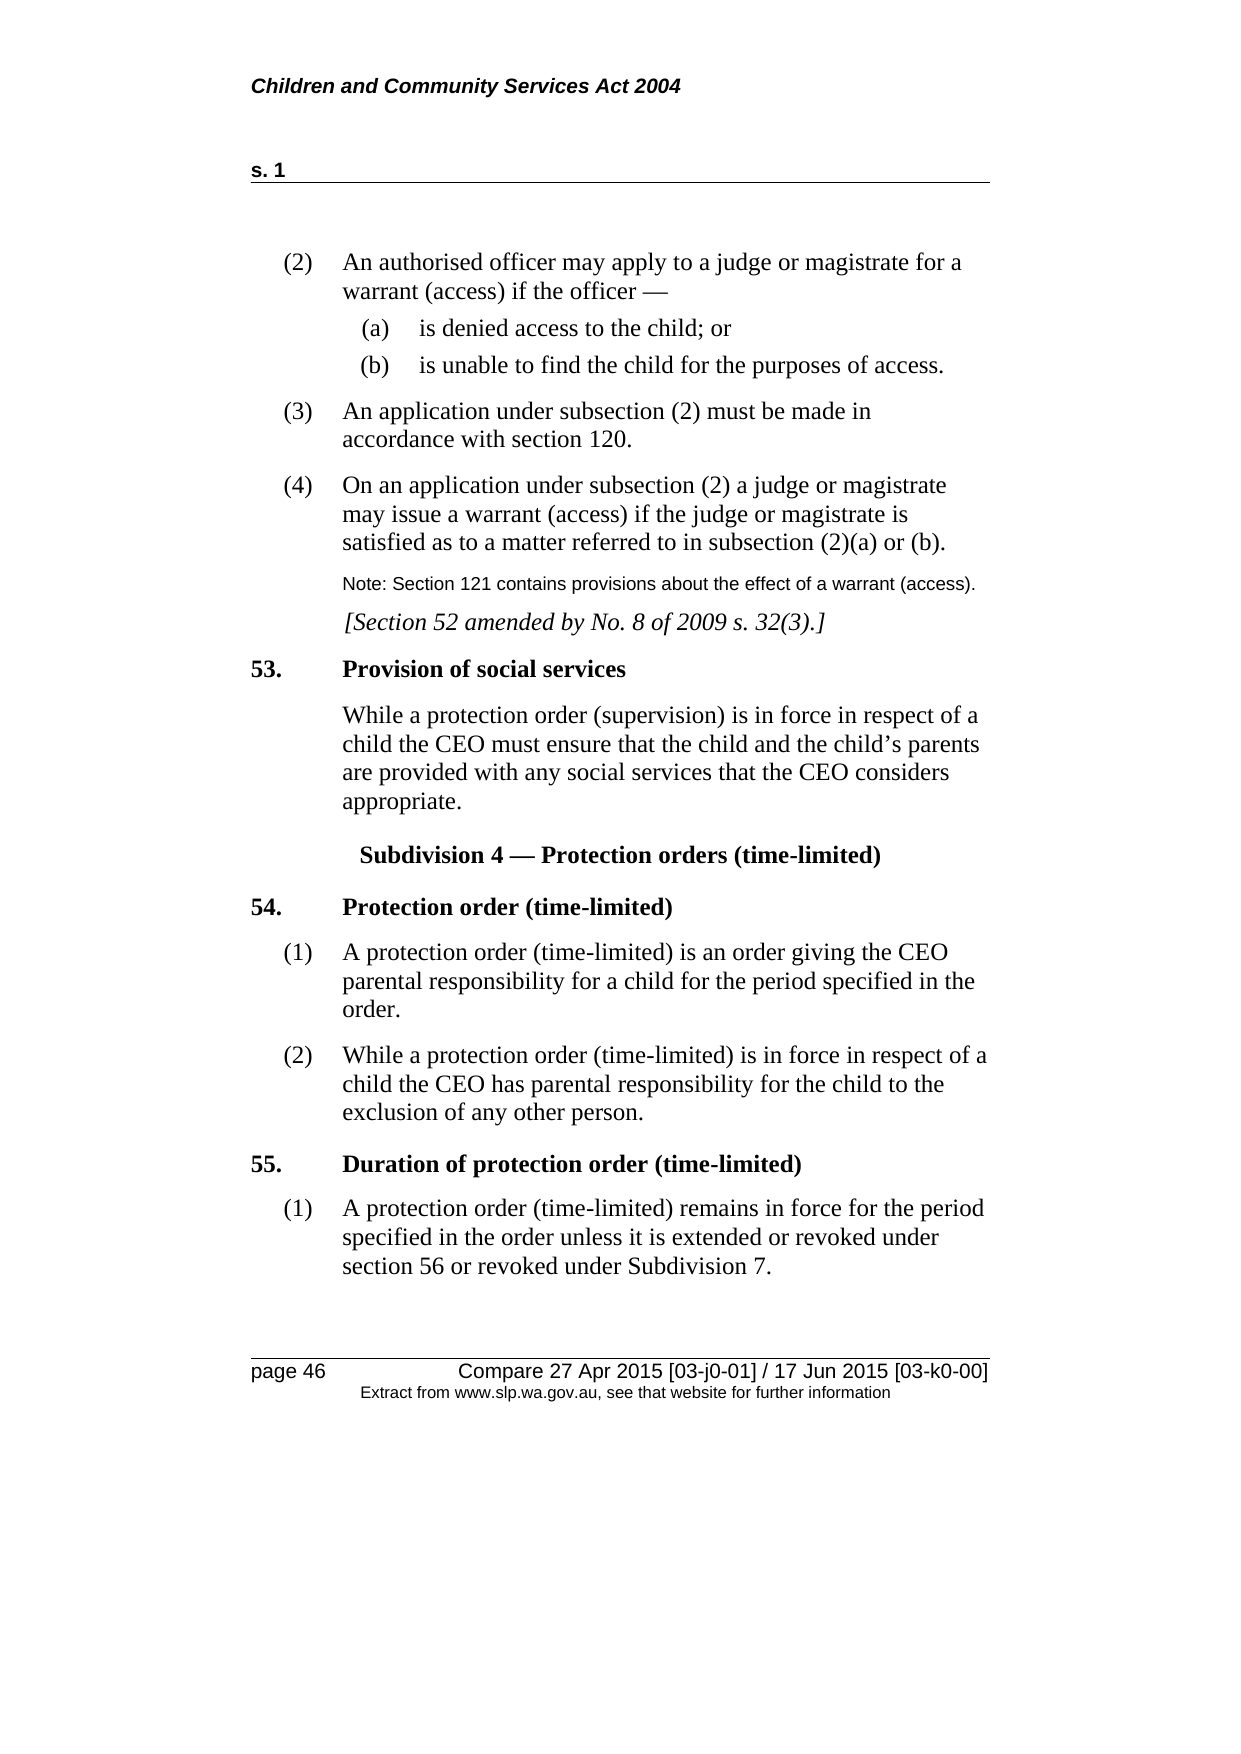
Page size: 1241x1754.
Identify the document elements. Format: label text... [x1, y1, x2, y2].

text (2) An authorised officer may apply to a judge or magistrate for a warrant (access) if the officer — [251, 247, 990, 305]
text (1) A protection order (time-limited) remains in force for the period specified in the order unless it is extended or revoked under section 56 or revoked under Subdivision 7. [251, 1193, 990, 1280]
text (a) is denied access to the child; or [251, 313, 990, 342]
subtitle Subdivision 4 — Protection orders (time-limited) [251, 840, 990, 869]
text (2) While a protection order (time-limited) is in force in respect of a child the CEO has parental responsibility for the child to the exclusion of any other person. [251, 1040, 990, 1126]
text While a protection order (supervision) is in force in respect of a child the CEO must ensure that the child and the child’s parents are provided with any social services that the CEO considers appropriate. [251, 700, 990, 815]
text (3) An application under subsection (2) must be made in accordance with section 120. [251, 396, 990, 453]
text (1) A protection order (time-limited) is an order giving the CEO parental responsibility for a child for the period specified in the order. [251, 937, 990, 1023]
text (4) On an application under subsection (2) a judge or magistrate may issue a warrant (access) if the judge or magistrate is satisfied as to a matter referred to in subsection (2)(a) or (b). [251, 470, 990, 556]
subtitle 54. Protection order (time-limited) [251, 892, 990, 920]
text Note: Section 121 contains provisions about the effect of a warrant (access). [251, 573, 990, 594]
subtitle 55. Duration of protection order (time-limited) [251, 1149, 990, 1178]
text [Section 52 amended by No. 8 of 2009 s. 32(3).] [251, 607, 990, 636]
subtitle 53. Provision of social services [251, 654, 990, 683]
text (b) is unable to find the child for the purposes of access. [251, 350, 990, 379]
